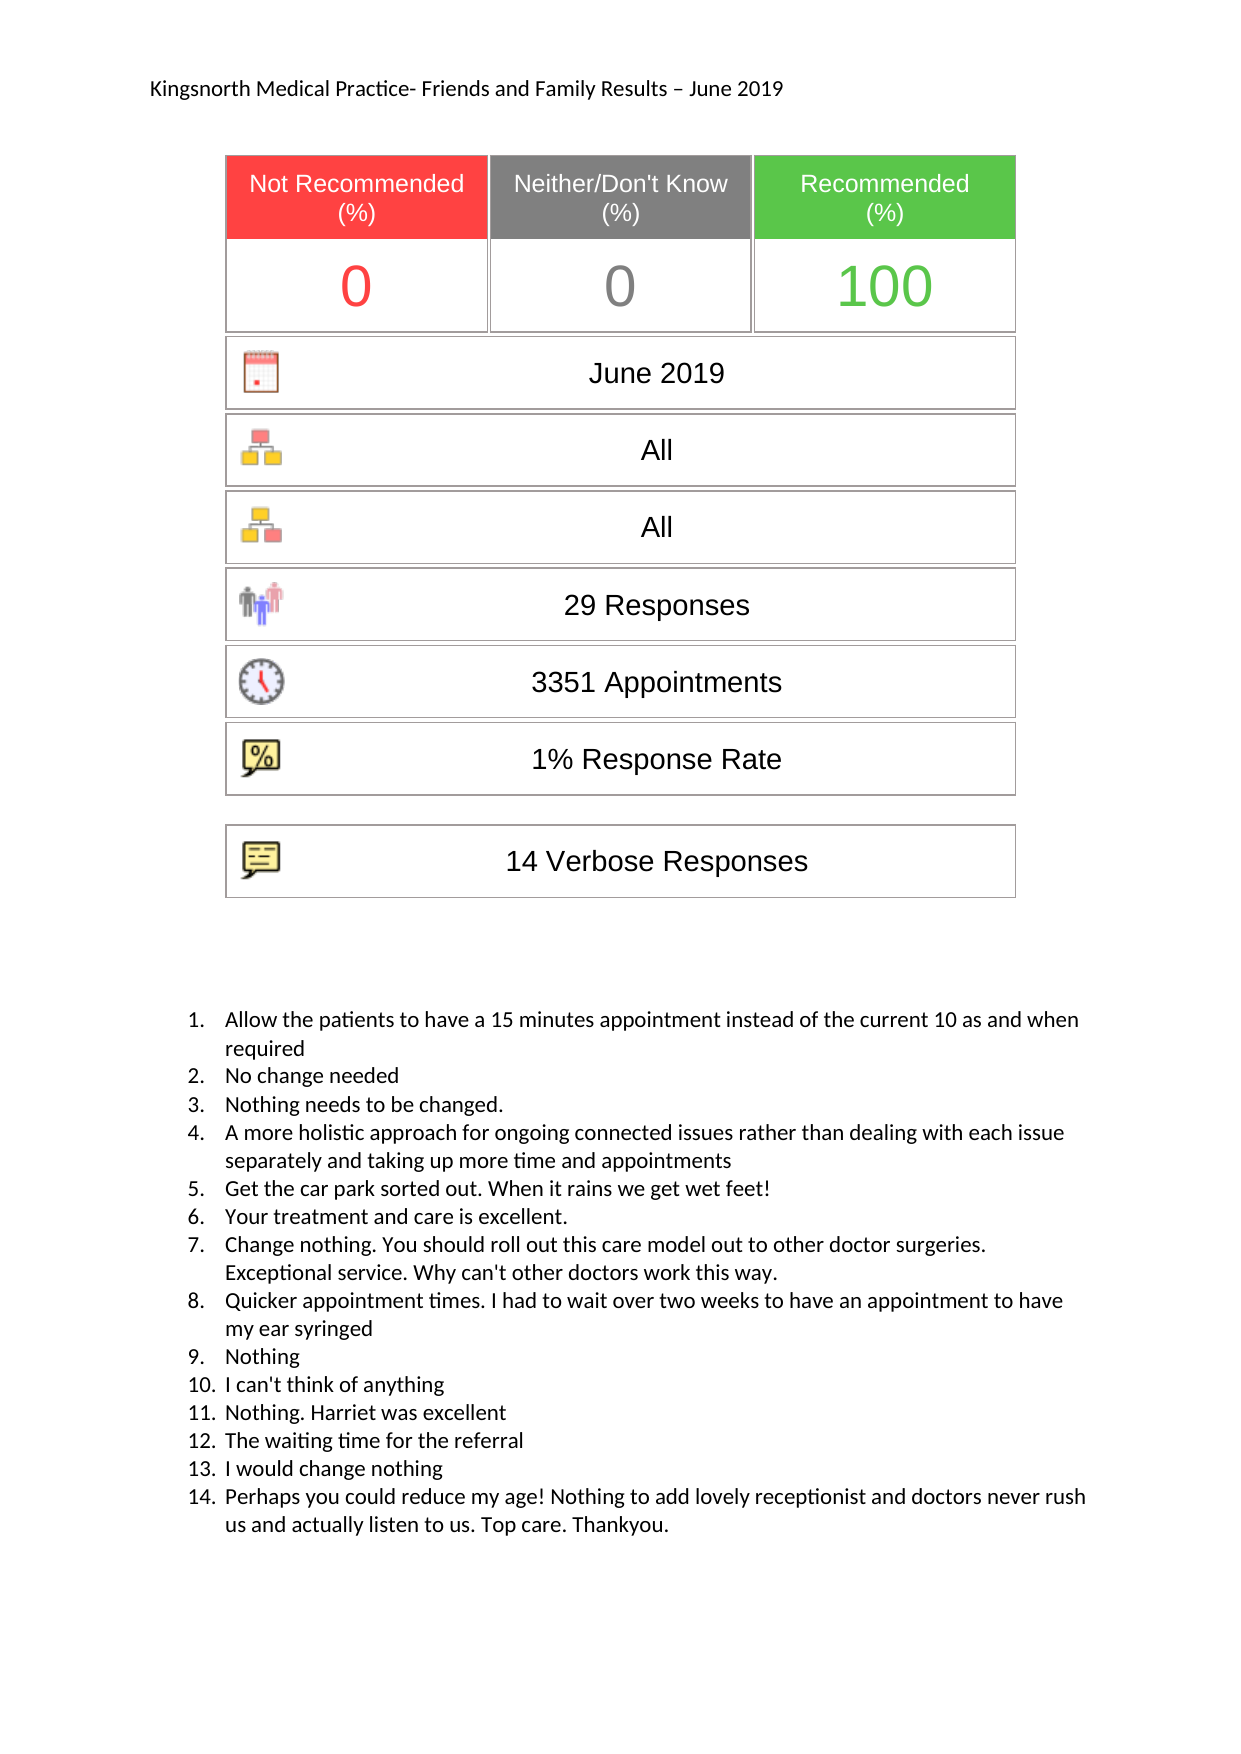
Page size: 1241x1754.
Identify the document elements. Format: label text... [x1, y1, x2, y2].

picture [238, 735, 285, 782]
list A more holistic approach for ongoing connected issues rather than dealing with each issue separately and taking up more time and appointments [187, 1118, 1090, 1174]
list Allow the patients to have a 15 minutes appointment instead of the current 10 as and when required [187, 1006, 1090, 1062]
list No change needed [187, 1062, 1090, 1090]
list Perhaps you could reduce my age! Nothing to add lovely receptionist and doctors never rush us and actually listen to us. Top care. Thankyou. [187, 1482, 1090, 1538]
table_cell [755, 239, 1015, 331]
picture [238, 581, 285, 628]
list Quicker appointment times. I had to wait over two weeks to have an appointment to have my ear syringed [187, 1286, 1090, 1342]
picture [238, 427, 285, 473]
table_cell [227, 826, 1015, 897]
table_cell [227, 337, 1015, 408]
list The waiting time for the referral [187, 1426, 1090, 1454]
list Nothing [187, 1342, 1090, 1370]
list Change nothing. You should roll out this care model out to other doctor surgeries. Exceptional service. Why can't other doctors work this way. [187, 1230, 1090, 1286]
picture [238, 658, 285, 705]
table_cell [227, 239, 487, 331]
table_cell [227, 646, 1015, 717]
picture [238, 504, 285, 550]
table_cell [227, 492, 1015, 563]
table_cell [227, 415, 1015, 485]
list I would change nothing [187, 1454, 1090, 1482]
list Nothing. Harriet was excellent [187, 1398, 1090, 1426]
table_cell [224, 720, 1016, 822]
list I can't think of anything [187, 1370, 1090, 1398]
table_cell [491, 239, 750, 331]
list Your treatment and care is excellent. [187, 1202, 1090, 1230]
list Nothing needs to be changed. [187, 1090, 1090, 1118]
list Get the car park sorted out. When it rains we get wet feet! [187, 1174, 1090, 1202]
table_cell [227, 569, 1015, 640]
picture [238, 349, 285, 396]
picture [238, 838, 285, 884]
